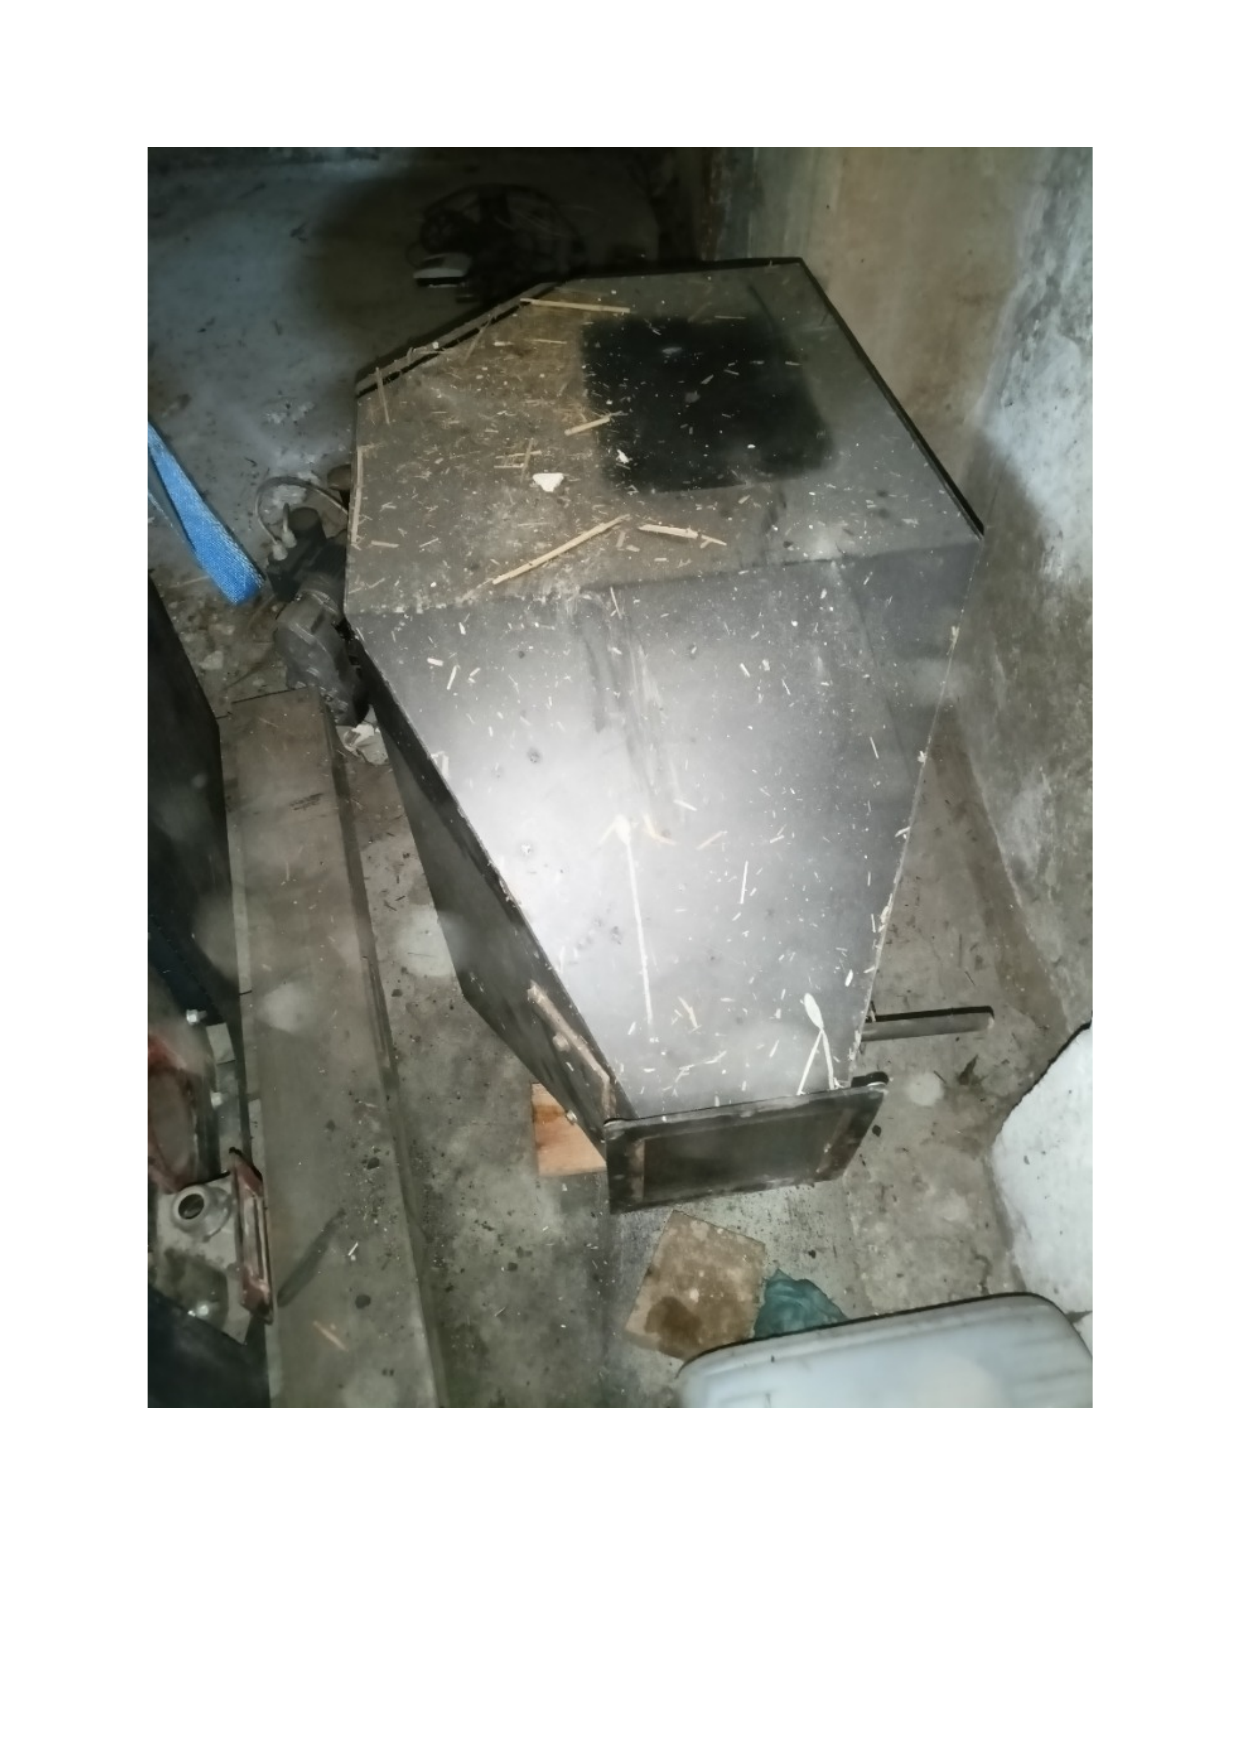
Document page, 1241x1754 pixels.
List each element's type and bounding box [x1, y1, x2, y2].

picture [147, 147, 1093, 1408]
table_cell [140, 148, 1100, 1427]
